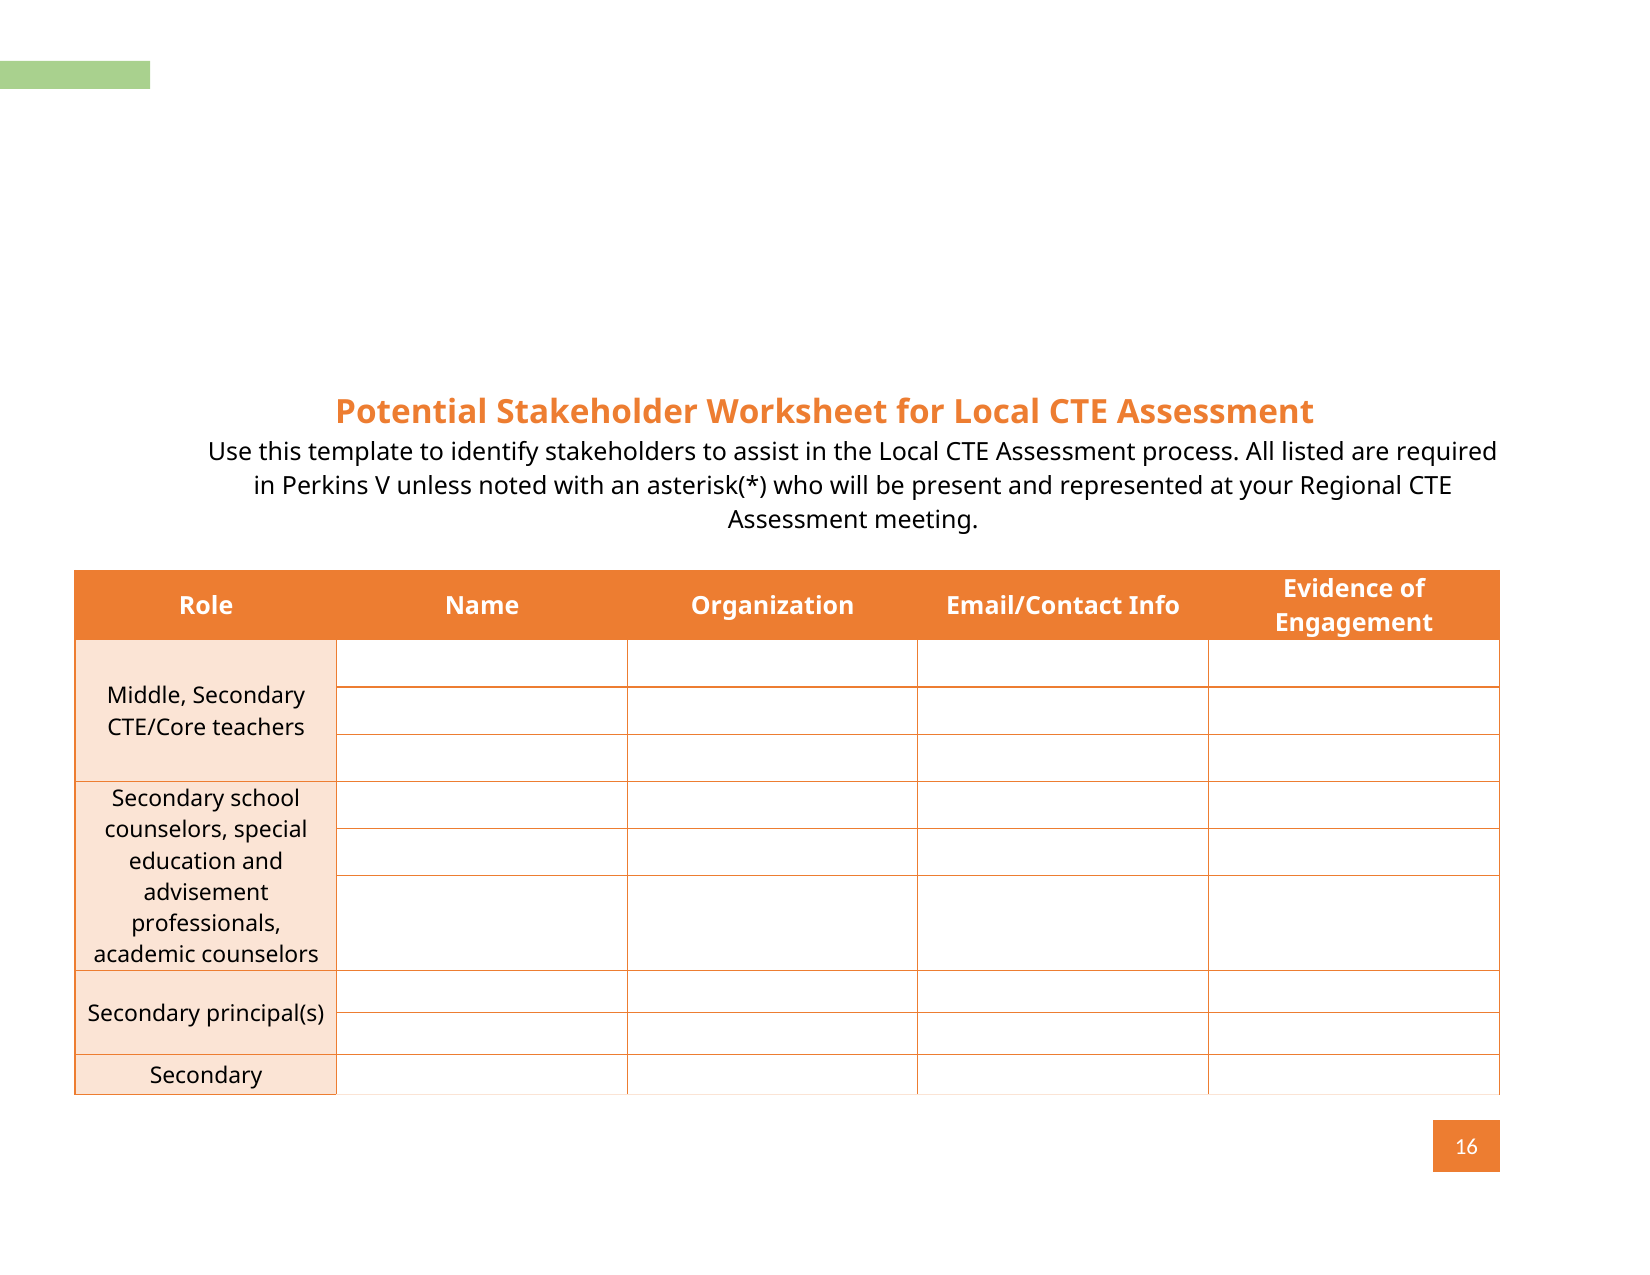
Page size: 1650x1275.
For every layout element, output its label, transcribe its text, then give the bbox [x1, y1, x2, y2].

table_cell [76, 1055, 336, 1094]
table_cell [918, 735, 1208, 781]
table_cell [337, 876, 627, 970]
table_cell [1209, 688, 1499, 734]
table_header Name [337, 571, 627, 639]
table_header Email/Contact Info [918, 571, 1208, 639]
table_cell [918, 1013, 1208, 1054]
table_cell [337, 1055, 627, 1094]
table_cell [628, 688, 917, 734]
table_cell [1209, 971, 1499, 1012]
table_cell [1209, 876, 1499, 970]
table_cell Secondary principal(s) [76, 971, 336, 1054]
table_cell [337, 640, 627, 686]
text Use this template to identify stakeholders to assist in the Local CTE Assessment process. All listed are required in Perkins V unless noted with an asterisk(*) who will be present and represented at your Regional CTE Assessment meeting. [206, 433, 1500, 536]
table_cell [337, 1013, 627, 1054]
table_cell [628, 876, 917, 970]
table_cell [628, 782, 917, 828]
table_cell [918, 971, 1208, 1012]
table_cell [337, 829, 627, 875]
table_cell Secondary school counselors, special education and advisement professionals, academic counselors [76, 782, 336, 970]
table_cell [918, 782, 1208, 828]
table_cell [1209, 1013, 1499, 1054]
table_cell [1209, 782, 1499, 828]
table_cell [1209, 1055, 1499, 1094]
table_cell [918, 876, 1208, 970]
table_header Role [76, 571, 336, 639]
text Potential Stakeholder Worksheet for Local CTE Assessment [150, 388, 1500, 433]
table_header Organization [628, 571, 917, 639]
table_cell [918, 688, 1208, 734]
table_cell Middle, Secondary CTE/Core teachers [76, 640, 336, 781]
table_cell [1209, 829, 1499, 875]
table_cell [918, 1055, 1208, 1094]
table_cell [628, 1055, 917, 1094]
table_header Evidence of Engagement [1209, 571, 1499, 639]
table_cell [628, 1013, 917, 1054]
table_cell [337, 735, 627, 781]
table_cell [918, 829, 1208, 875]
table_cell [918, 640, 1208, 686]
table_cell [1209, 640, 1499, 686]
table_cell [628, 735, 917, 781]
table_cell [337, 782, 627, 828]
table_cell [1209, 735, 1499, 781]
table_cell [337, 688, 627, 734]
table_cell [628, 971, 917, 1012]
table_cell [628, 640, 917, 686]
table_cell [337, 971, 627, 1012]
table_cell [628, 829, 917, 875]
